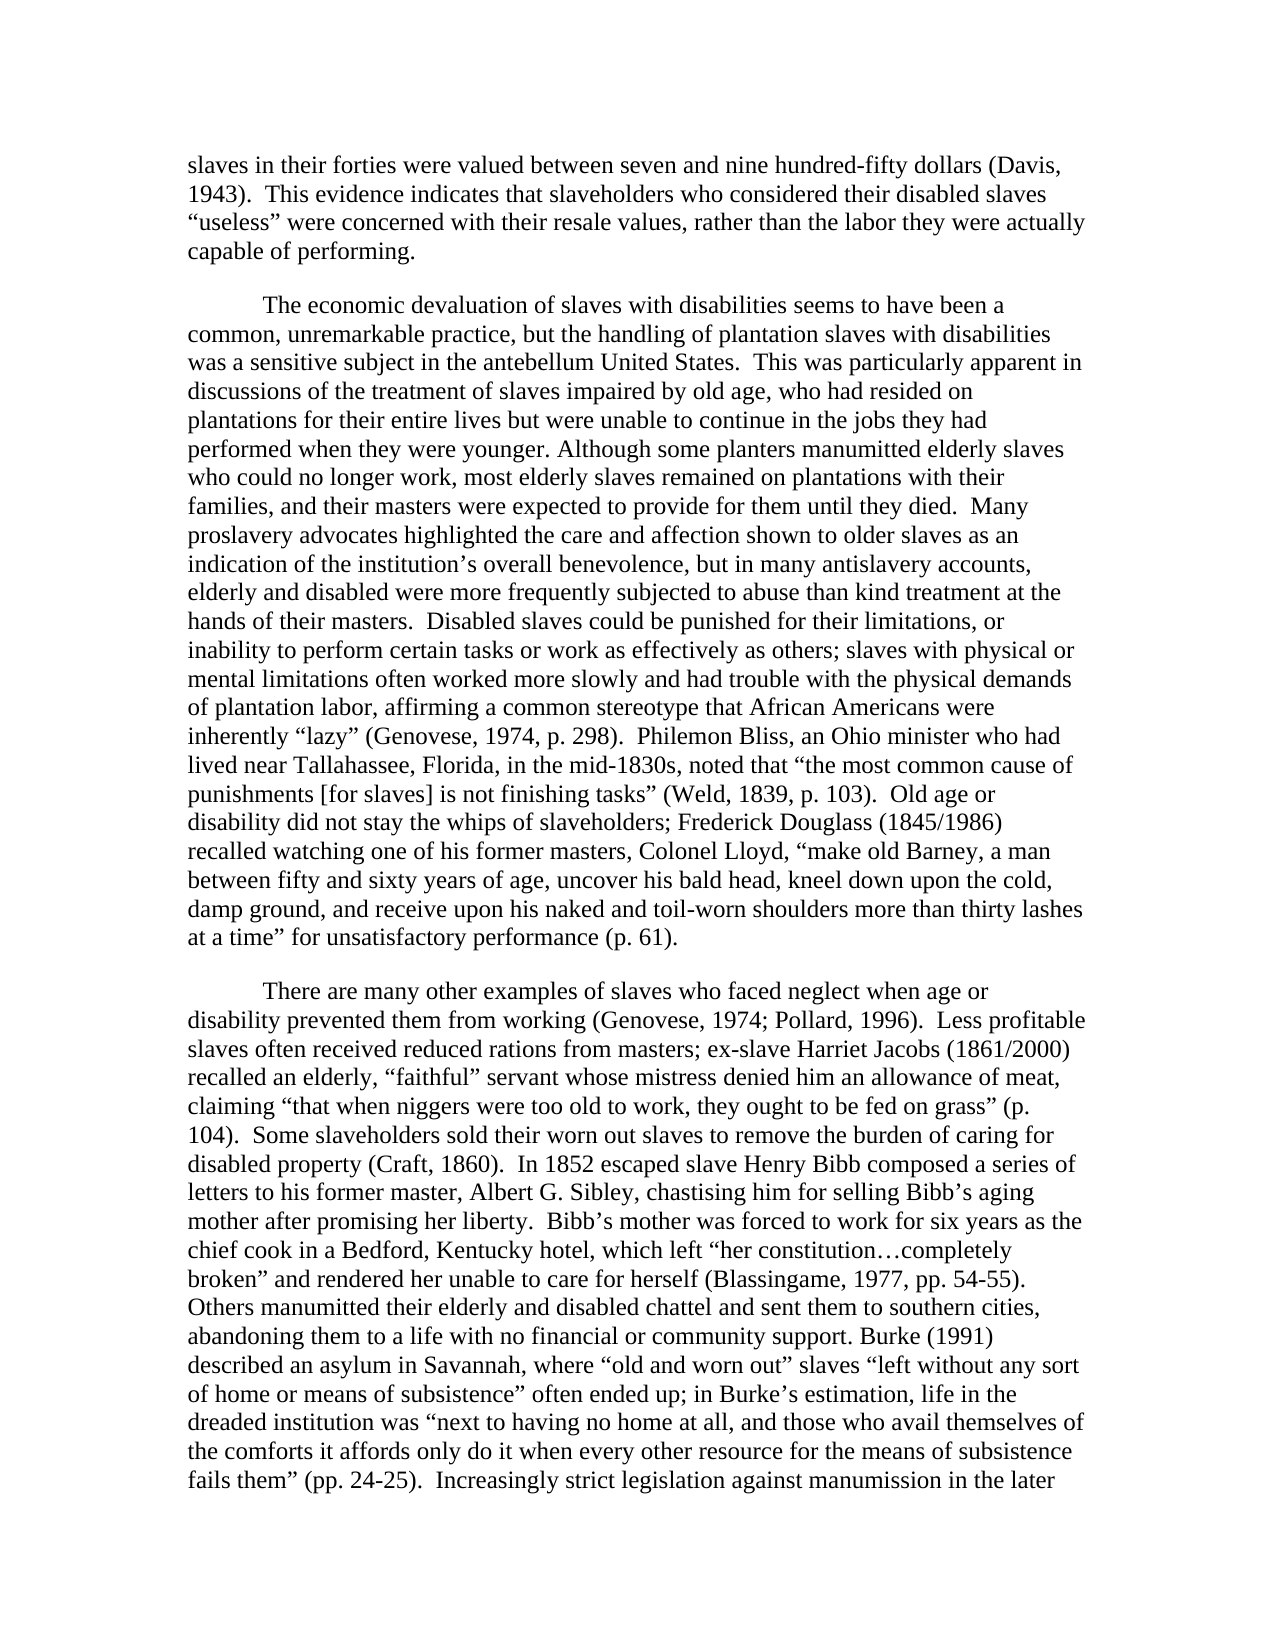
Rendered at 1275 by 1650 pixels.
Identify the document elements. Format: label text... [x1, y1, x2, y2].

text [187, 150, 1087, 265]
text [187, 976, 1087, 1494]
text The economic devaluation of slaves with disabilities seems to have been a common, unremarkable practice, but the handling of plantation slaves with disabilities was a sensitive subject in the antebellum United States. This was particularly apparent in discussions of the treatment of slaves impaired by old age, who had resided on plantations for their entire lives but were unable to continue in the jobs they had performed when they were younger. Although some planters manumitted elderly slaves who could no longer work, most elderly slaves remained on plantations with their families, and their masters were expected to provide for them until they died. Many proslavery advocates highlighted the care and affection shown to older slaves as an indication of the institution’s overall benevolence, but in many antislavery accounts, elderly and disabled were more frequently subjected to abuse than kind treatment at the hands of their masters. Disabled slaves could be punished for their limitations, or inability to perform certain tasks or work as effectively as others; slaves with physical or mental limitations often worked more slowly and had trouble with the physical demands of plantation labor, affirming a common stereotype that African Americans were inherently “lazy” (Genovese, 1974, p. 298). Philemon Bliss, an Ohio minister who had lived near Tallahassee, Florida, in the mid-1830s, noted that “the most common cause of punishments [for slaves] is not finishing tasks” (Weld, 1839, p. 103). Old age or disability did not stay the whips of slaveholders; Frederick Douglass (1845/1986) recalled watching one of his former masters, Colonel Lloyd, “make old Barney, a man between fifty and sixty years of age, uncover his bald head, kneel down upon the cold, damp ground, and receive upon his naked and toil-worn shoulders more than thirty lashes at a time” for unsatisfactory performance (p. 61). [187, 290, 1087, 951]
